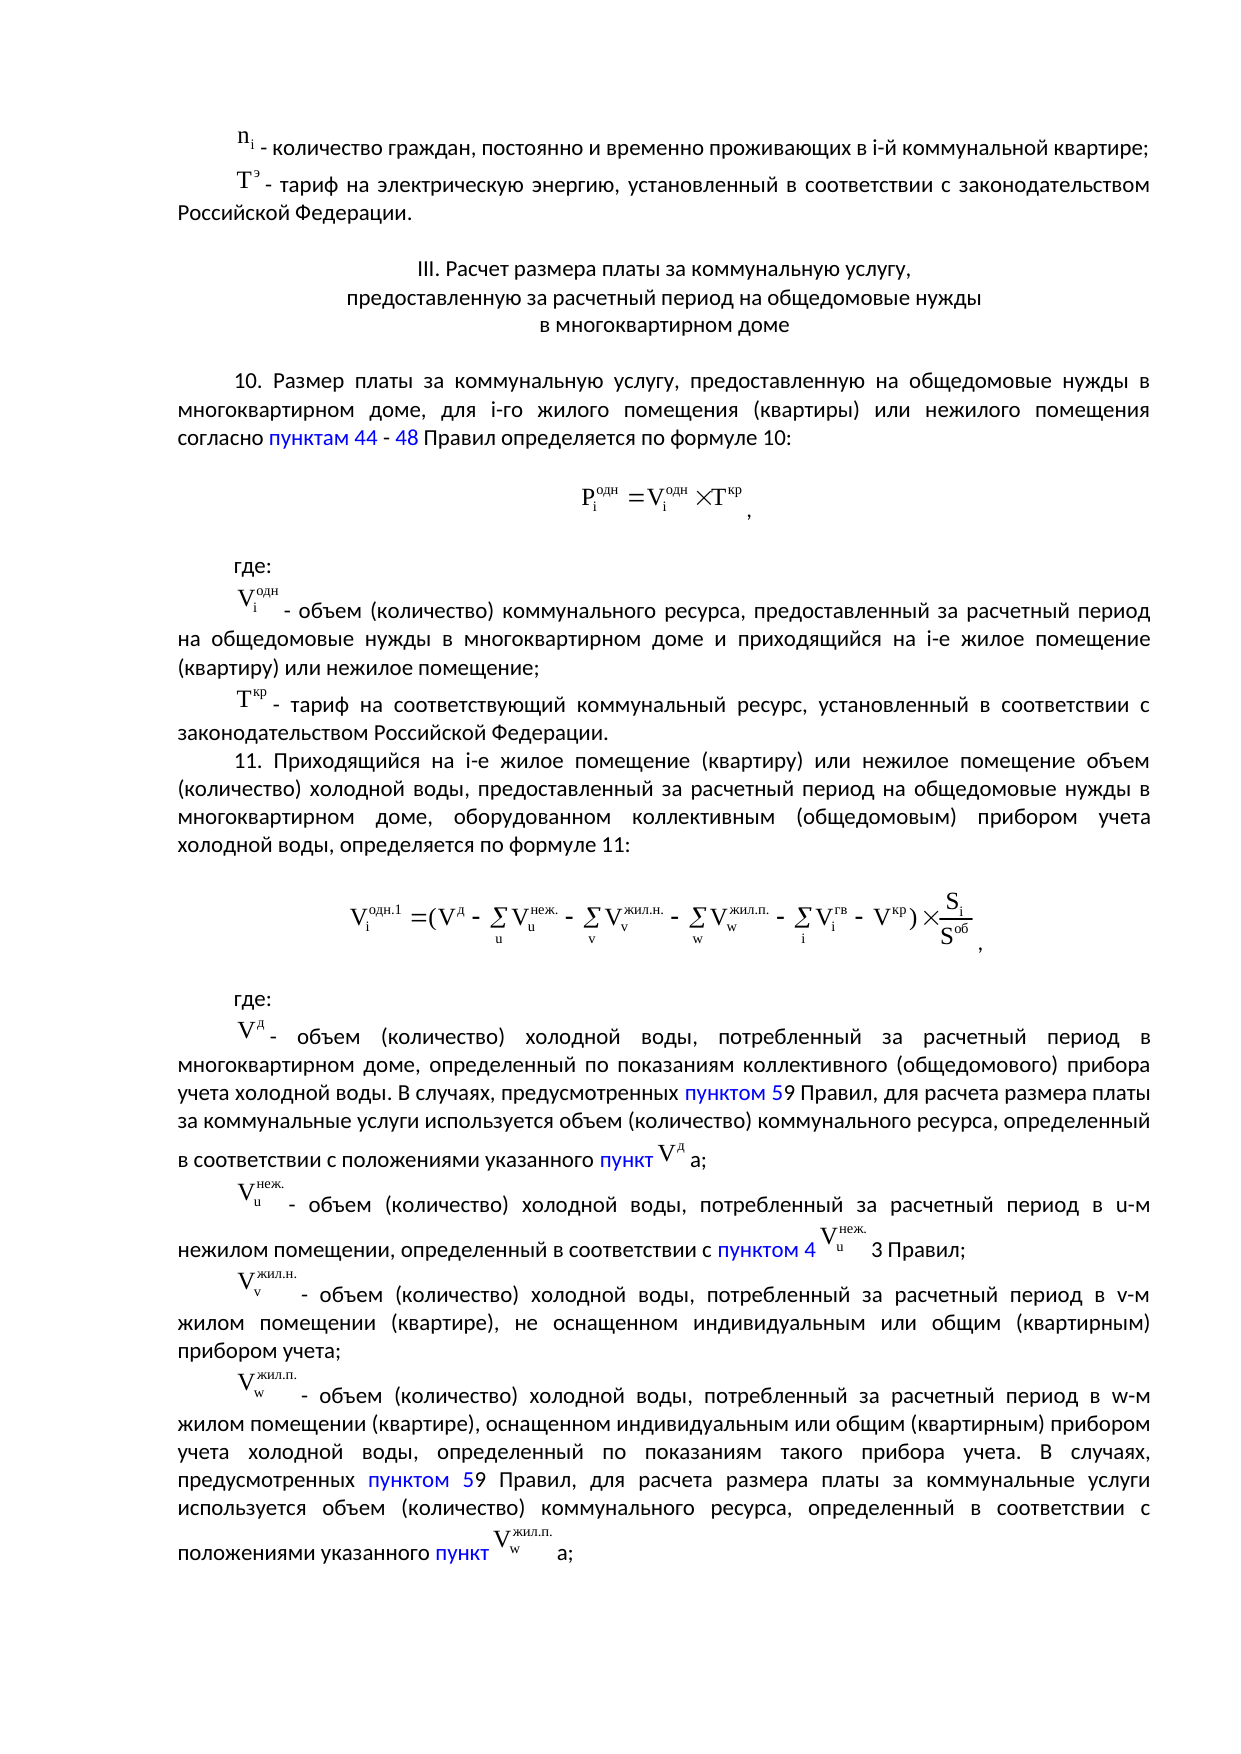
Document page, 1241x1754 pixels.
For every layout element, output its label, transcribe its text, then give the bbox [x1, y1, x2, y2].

text где: [177, 552, 1152, 580]
text III. Расчет размера платы за коммунальную услугу, [177, 254, 1152, 283]
text - тариф на электрическую энергию, установленный в соответствии с законодательством Российской Федерации. [177, 161, 1152, 227]
text - объем (количество) холодной воды, потребленный за расчетный период в многоквартирном доме, определенный по показаниям коллективного (общедомового) прибора учета холодной воды. В случаях, предусмотренных пунктом 59 Правил, для расчета размера платы за коммунальные услуги используется объем (количество) коммунального ресурса, определенный в соответствии с положениями указанного пункта; [177, 1012, 1152, 1173]
text - объем (количество) холодной воды, потребленный за расчетный период в u-м нежилом помещении, определенный в соответствии с пунктом 43 Правил; [177, 1173, 1152, 1263]
text - объем (количество) холодной воды, потребленный за расчетный период в v-м жилом помещении (квартире), не оснащенном индивидуальным или общим (квартирным) прибором учета; [177, 1263, 1152, 1364]
text 11. Приходящийся на i-е жилое помещение (квартиру) или нежилое помещение объем (количество) холодной воды, предоставленный за расчетный период на общедомовые нужды в многоквартирном доме, оборудованном коллективным (общедомовым) прибором учета холодной воды, определяется по формуле 11: [177, 746, 1152, 858]
text предоставленную за расчетный период на общедомовые нужды [177, 283, 1152, 311]
text - объем (количество) коммунального ресурса, предоставленный за расчетный период на общедомовые нужды в многоквартирном доме и приходящийся на i-е жилое помещение (квартиру) или нежилое помещение; [177, 580, 1152, 681]
text - количество граждан, постоянно и временно проживающих в i-й коммунальной квартире; [177, 118, 1152, 161]
text в многоквартирном доме [177, 311, 1152, 339]
text где: [177, 984, 1152, 1012]
text , [177, 886, 1152, 956]
text , [177, 479, 1152, 524]
text 10. Размер платы за коммунальную услугу, предоставленную на общедомовые нужды в многоквартирном доме, для i-го жилого помещения (квартиры) или нежилого помещения согласно пунктам 44 - 48 Правил определяется по формуле 10: [177, 367, 1152, 451]
text - тариф на соответствующий коммунальный ресурс, установленный в соответствии с законодательством Российской Федерации. [177, 681, 1152, 746]
text - объем (количество) холодной воды, потребленный за расчетный период в w-м жилом помещении (квартире), оснащенном индивидуальным или общим (квартирным) прибором учета холодной воды, определенный по показаниям такого прибора учета. В случаях, предусмотренных пунктом 59 Правил, для расчета размера платы за коммунальные услуги используется объем (количество) коммунального ресурса, определенный в соответствии с положениями указанного пункта; [177, 1364, 1152, 1566]
